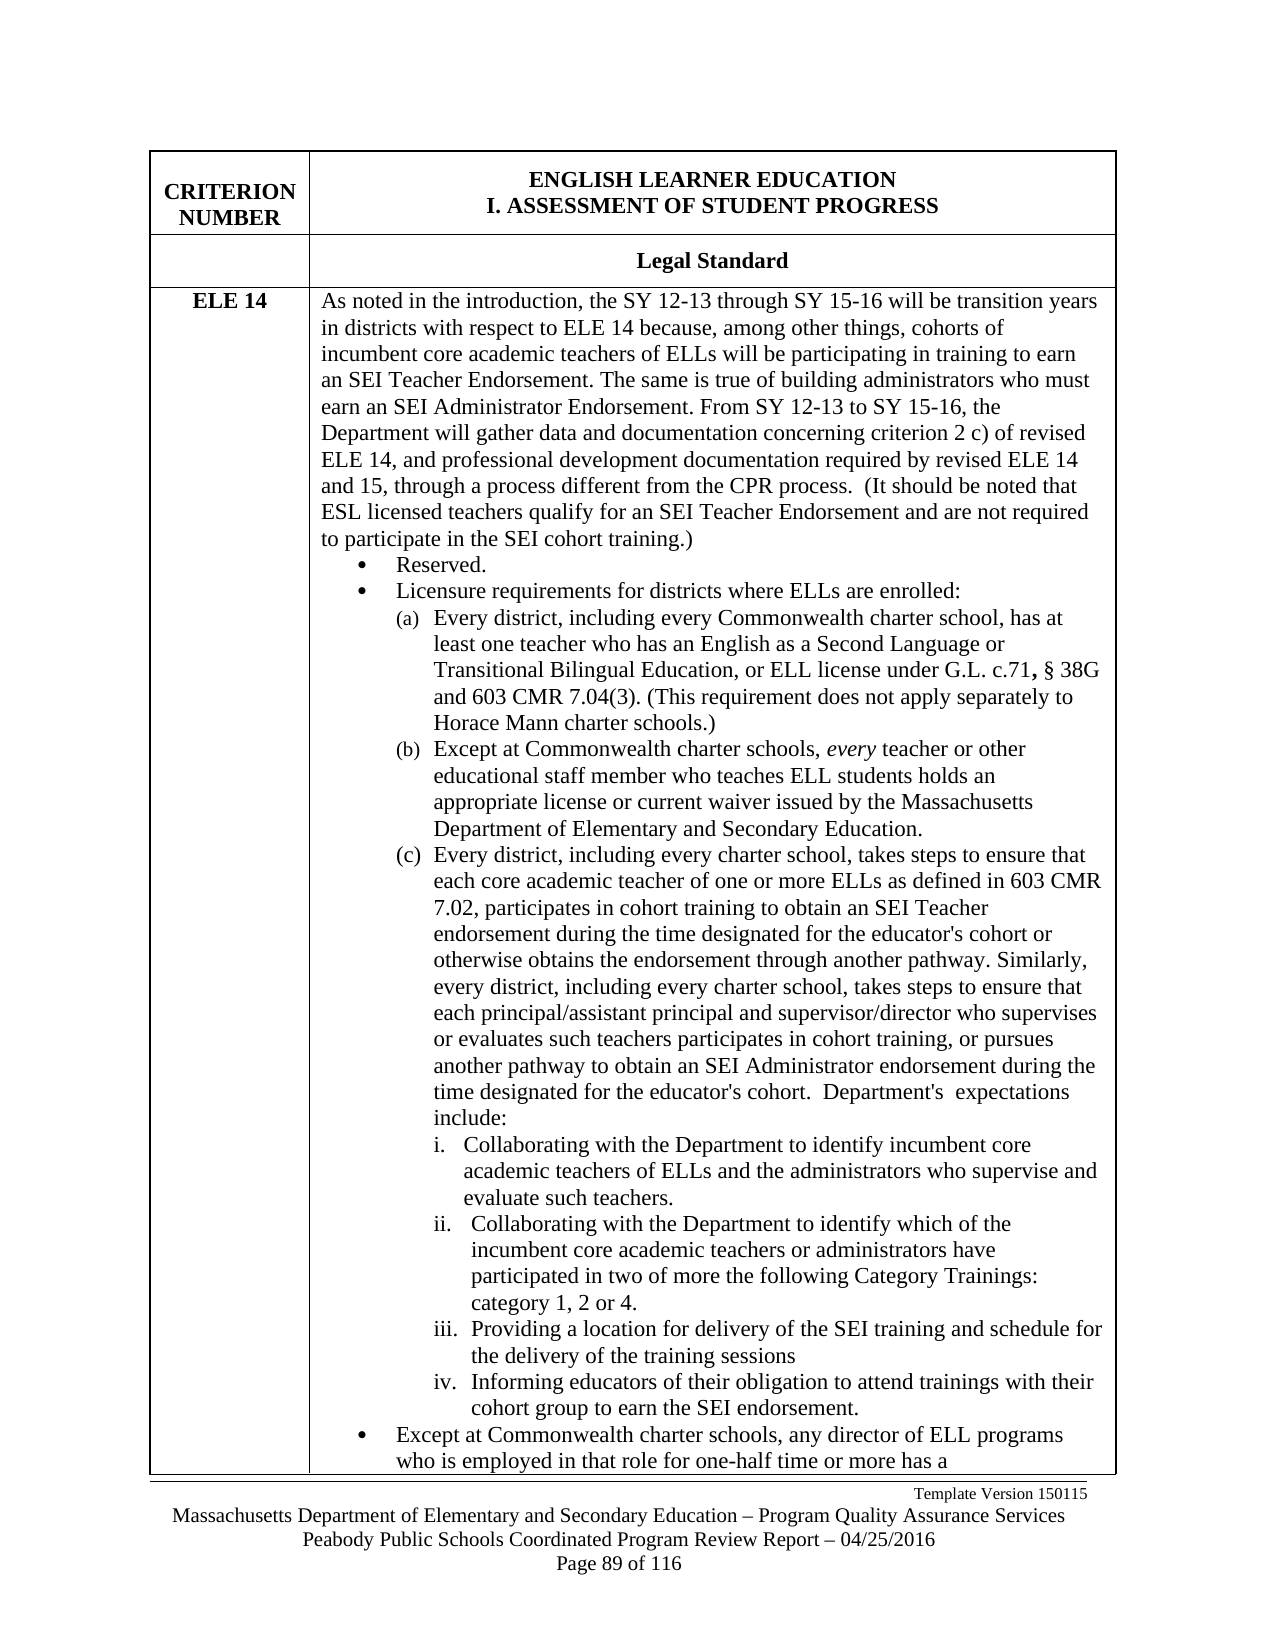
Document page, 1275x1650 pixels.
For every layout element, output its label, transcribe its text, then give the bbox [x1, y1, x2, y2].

table_cell Legal Standard [310, 235, 1115, 287]
table_cell ELE 14 [151, 288, 309, 1473]
table_header CRITERION NUMBER [151, 152, 309, 234]
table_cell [310, 288, 1115, 1473]
table_cell [151, 235, 309, 287]
table_header ENGLISH LEARNER EDUCATION I. ASSESSMENT OF STUDENT PROGRESS [310, 152, 1115, 234]
